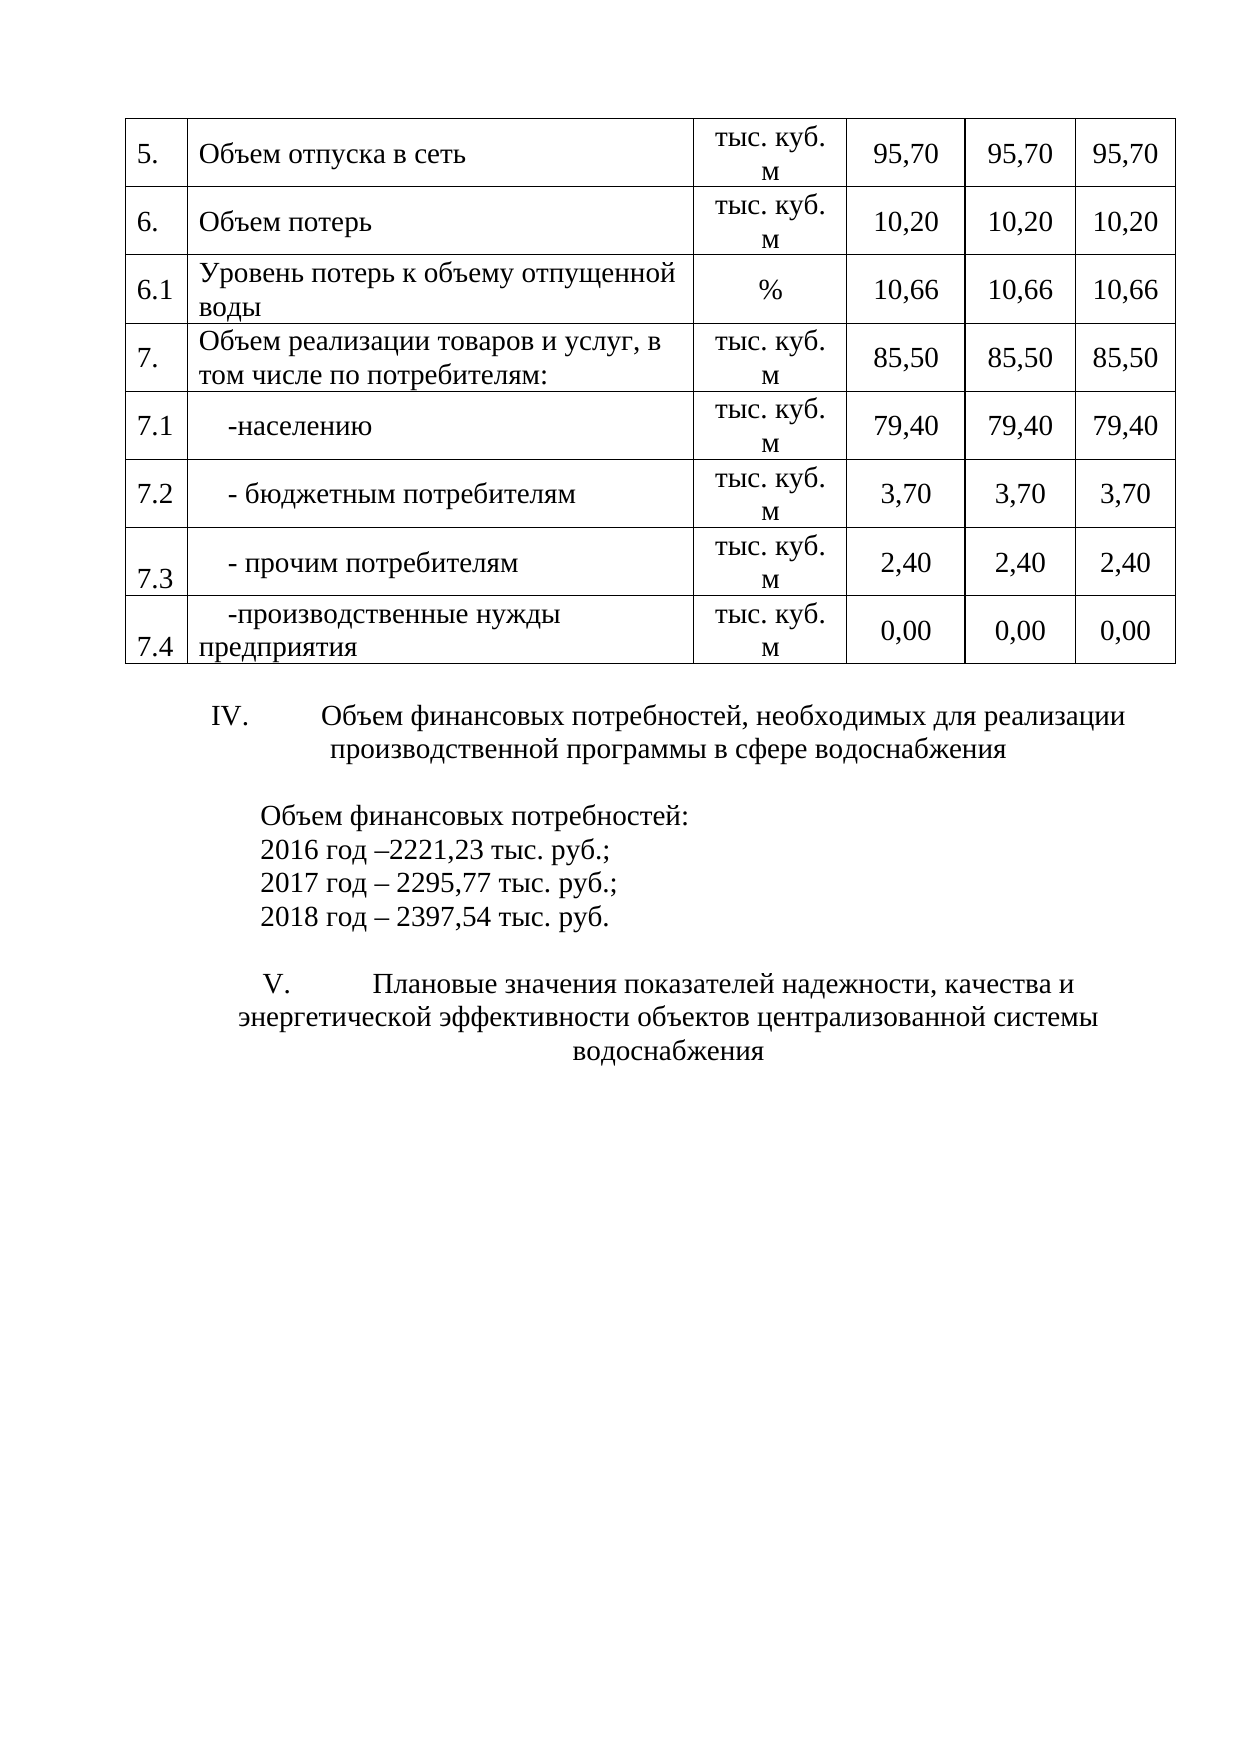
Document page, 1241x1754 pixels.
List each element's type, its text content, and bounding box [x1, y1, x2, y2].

table_cell тыс. куб. м [694, 324, 846, 391]
table_cell 95,70 [1076, 119, 1175, 186]
table_cell 85,50 [1076, 324, 1175, 391]
table_cell тыс. куб. м [694, 528, 846, 595]
table_cell 3,70 [966, 460, 1075, 527]
table_cell 0,00 [966, 596, 1075, 663]
table_cell Объем реализации товаров и услуг, в том числе по потребителям: [188, 324, 693, 391]
table_cell тыс. куб. м [694, 392, 846, 459]
table_cell 2,40 [1076, 528, 1175, 595]
text Объем финансовых потребностей: [260, 798, 1152, 832]
table_cell тыс. куб. м [694, 119, 846, 186]
table_cell 2,40 [966, 528, 1075, 595]
text 2017 год – 2295,77 тыс. руб.; [260, 865, 1152, 899]
table_cell 79,40 [966, 392, 1075, 459]
table_cell тыс. куб. м [694, 187, 846, 254]
table_cell Объем отпуска в сеть [188, 119, 693, 186]
table_cell 6. [126, 187, 187, 254]
table_cell 79,40 [847, 392, 964, 459]
table_cell 0,00 [847, 596, 964, 663]
table_cell 3,70 [847, 460, 964, 527]
table_cell 7.3 [126, 528, 187, 595]
table_cell 10,20 [966, 187, 1075, 254]
table_cell 79,40 [1076, 392, 1175, 459]
table_cell 5. [126, 119, 187, 186]
table_cell 85,50 [966, 324, 1075, 391]
table_cell 7. [126, 324, 187, 391]
table_cell 85,50 [847, 324, 964, 391]
table_cell 10,66 [1076, 255, 1175, 322]
table_cell Объем потерь [188, 187, 693, 254]
table_cell 6.1 [126, 255, 187, 322]
table_cell 95,70 [847, 119, 964, 186]
table_cell 10,20 [847, 187, 964, 254]
table_cell % [694, 255, 846, 322]
table_cell 95,70 [966, 119, 1075, 186]
table_cell - прочим потребителям [188, 528, 693, 595]
table_cell 10,66 [966, 255, 1075, 322]
table_cell 7.2 [126, 460, 187, 527]
table_cell Уровень потерь к объему отпущенной воды [188, 255, 693, 322]
table_cell тыс. куб. м [694, 596, 846, 663]
table_cell тыс. куб. м [694, 460, 846, 527]
table_cell 7.1 [126, 392, 187, 459]
text V. Плановые значения показателей надежности, качества и энергетической эффективности объектов централизованной системы водоснабжения [185, 966, 1152, 1067]
table_cell 10,66 [847, 255, 964, 322]
table_cell 7.4 [126, 596, 187, 663]
table_cell 0,00 [1076, 596, 1175, 663]
table_cell -населению [188, 392, 693, 459]
table_cell 10,20 [1076, 187, 1175, 254]
table_cell -производственные нужды предприятия [188, 596, 693, 663]
text IV. Объем финансовых потребностей, необходимых для реализации производственной программы в сфере водоснабжения [185, 698, 1152, 765]
text 2018 год – 2397,54 тыс. руб. [260, 899, 1152, 932]
table_cell - бюджетным потребителям [188, 460, 693, 527]
table_cell 2,40 [847, 528, 964, 595]
text 2016 год –2221,23 тыс. руб.; [260, 832, 1152, 865]
table_cell 3,70 [1076, 460, 1175, 527]
